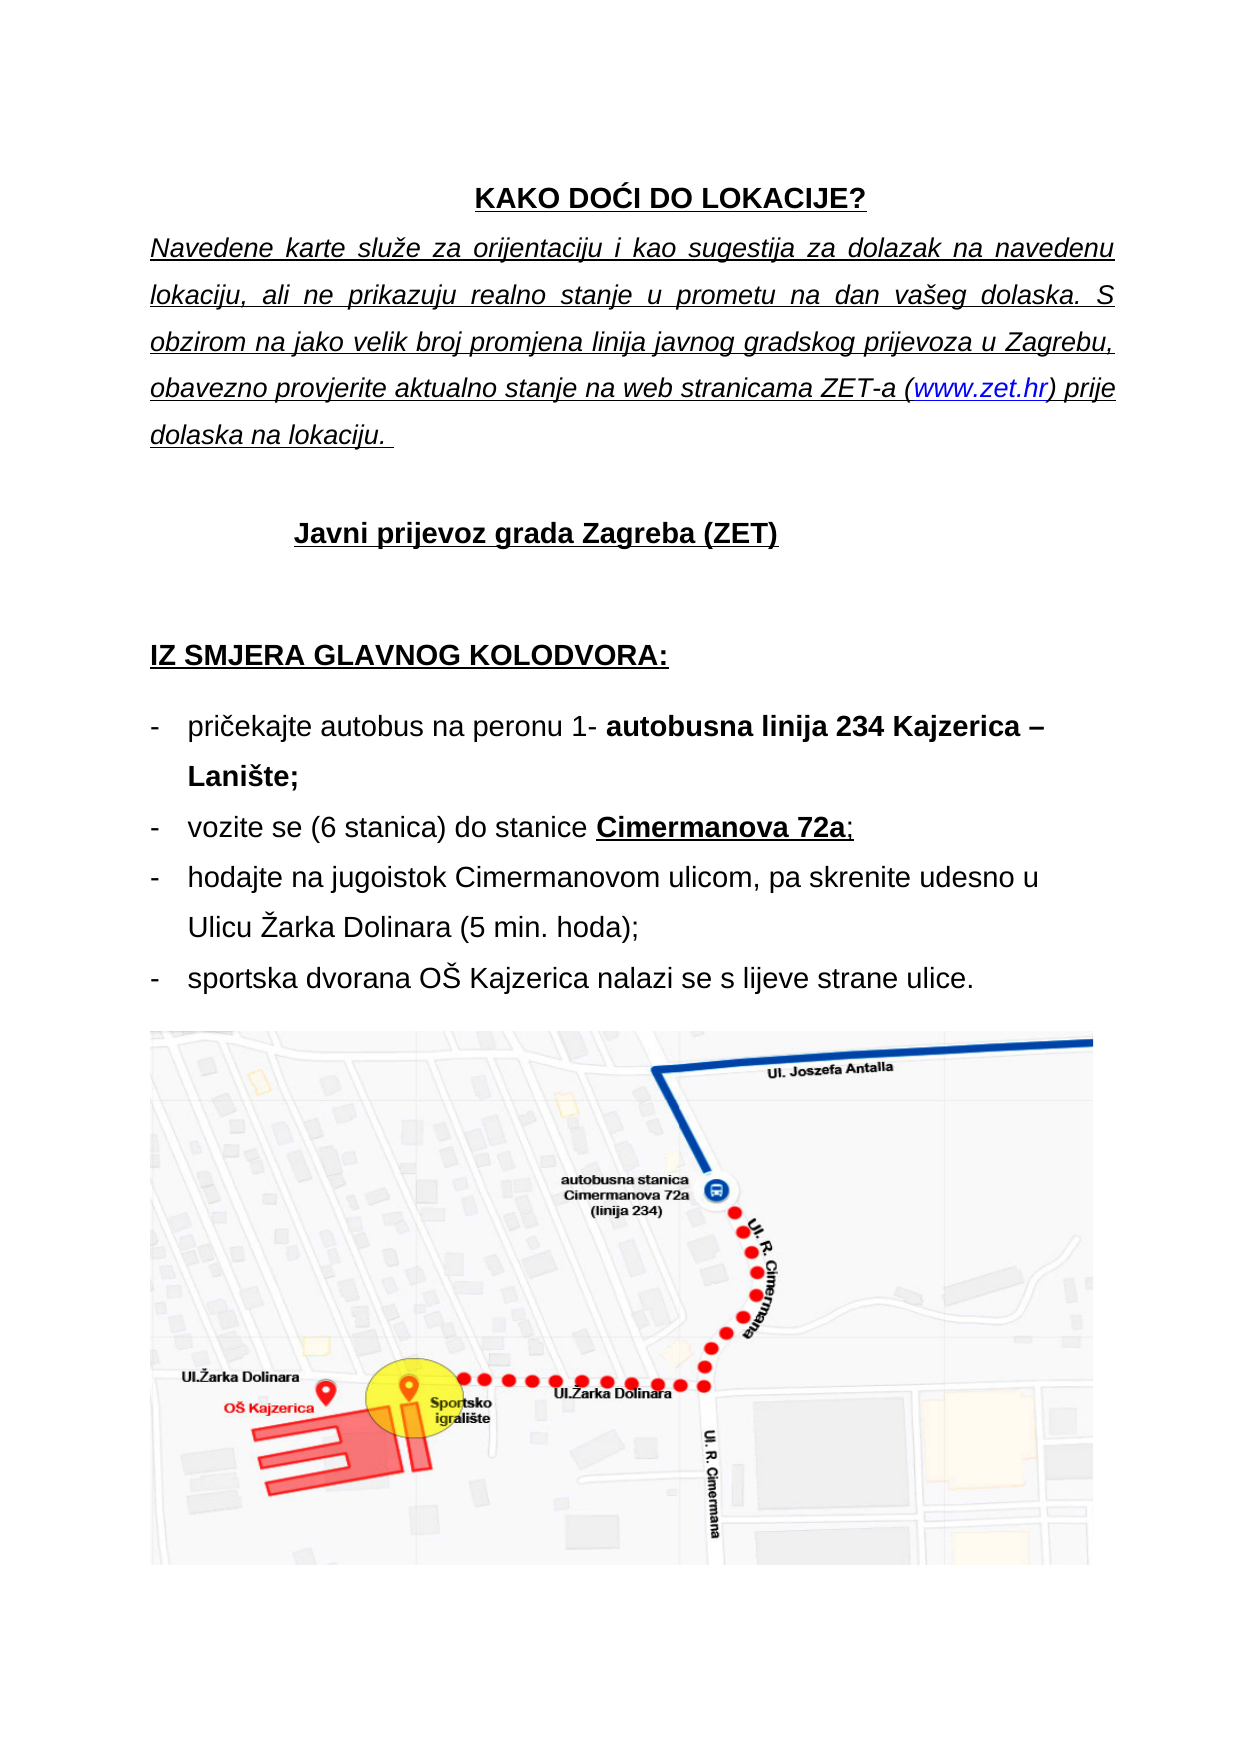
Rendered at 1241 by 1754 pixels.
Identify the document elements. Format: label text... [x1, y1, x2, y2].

list pričekajte autobus na peronu 1- autobusna linija 234 Kajzerica – Lanište; [150, 709, 1116, 793]
list KAKO DOĆI DO LOKACIJE? [225, 182, 1116, 215]
list vozite se (6 stanica) do stanice Cimermanova 72a; [150, 810, 1116, 843]
list Navedene karte služe za orijentaciju i kao sugestija za dolazak na navedenu lokaciju, ali ne prikazuju realno stanje u prometu na dan vašeg dolaska. S obzirom na jako velik broj promjena linija javnog gradskog prijevoza u Zagrebu, obavezno provjerite aktualno stanje na web stranicama ZET-a (www.zet.hr) prije dolaska na lokaciju. [150, 232, 1116, 400]
list Navedene karte služe za orijentaciju i kao sugestija za dolazak na navedenu lokaciju, ali ne prikazuju realno stanje u prometu na dan vašeg dolaska. S obzirom na jako velik broj promjena linija javnog gradskog prijevoza u Zagrebu, obavezno provjerite aktualno stanje na web stranicama ZET-a (www.zet.hr) prije dolaska na lokaciju. [150, 401, 1116, 451]
picture [150, 1031, 1094, 1565]
list Javni prijevoz grada Zagreba (ZET) [294, 517, 1116, 550]
text IZ SMJERA GLAVNOG KOLODVORA: [150, 638, 1116, 672]
list sportska dvorana OŠ Kajzerica nalazi se s lijeve strane ulice. [150, 961, 1116, 994]
list hodajte na jugoistok Cimermanovom ulicom, pa skrenite udesno u Ulicu Žarka Dolinara (5 min. hoda); [150, 860, 1116, 944]
